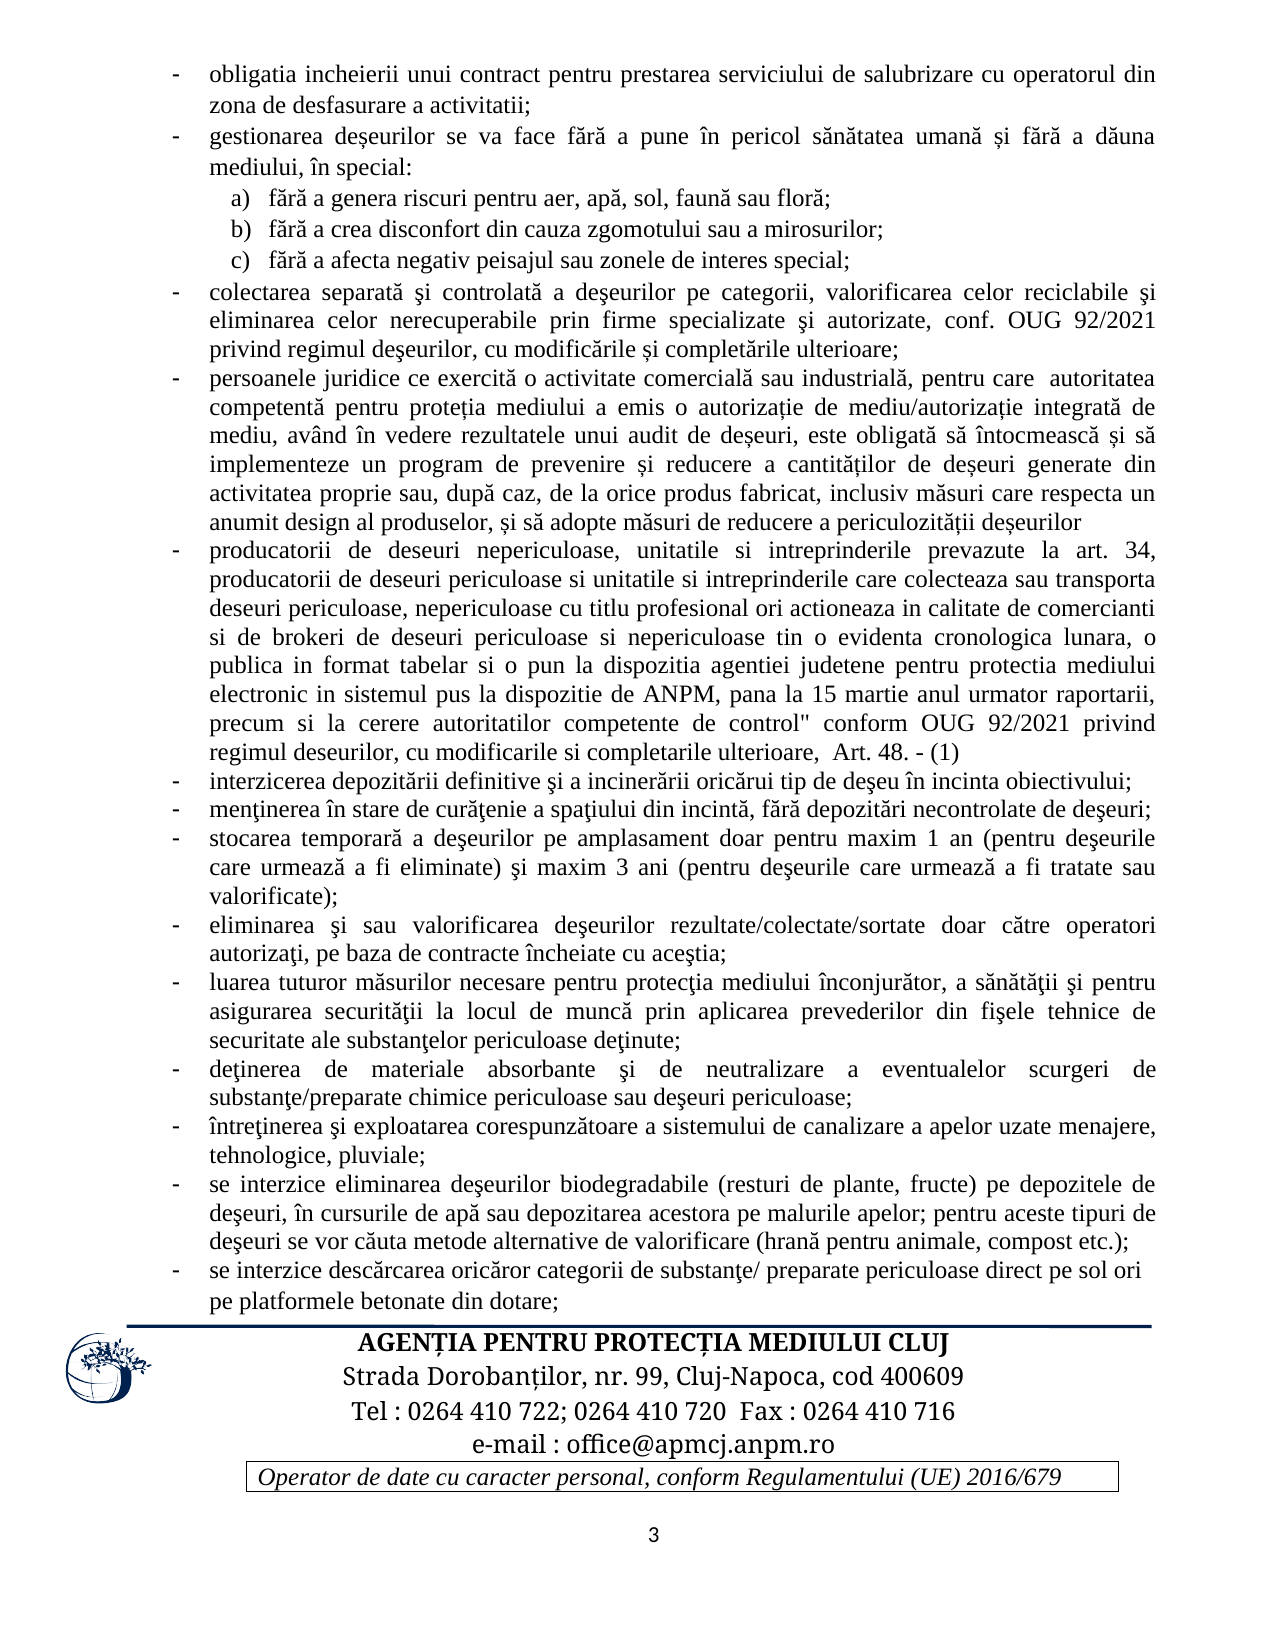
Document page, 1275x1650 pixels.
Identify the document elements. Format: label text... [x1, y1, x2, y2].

list fără a afecta negativ peisajul sau zonele de interes special; [231, 246, 1157, 274]
list producatorii de deseuri nepericuloase, unitatile si intreprinderile prevazute la art. 34, producatorii de deseuri periculoase si unitatile si intreprinderile care colecteaza sau transporta deseuri periculoase, nepericuloase cu titlu profesional ori actioneaza in calitate de comercianti si de brokeri de deseuri periculoase si nepericuloase tin o evidenta cronologica lunara, o publica in format tabelar si o pun la dispozitia agentiei judetene pentru protectia mediului electronic in sistemul pus la dispozitie de ANPM, pana la 15 martie anul urmator raportarii, precum si la cerere autoritatilor competente de control" conform OUG 92/2021 privind regimul deseurilor, cu modificarile si completarile ulterioare, Art. 48. - (1) [172, 536, 1157, 766]
list se interzice descărcarea oricăror categorii de substanţe/ preparate periculoase direct pe sol ori pe platformele betonate din dotare; [172, 1255, 1157, 1315]
list deţinerea de materiale absorbante şi de neutralizare a eventualelor scurgeri de substanţe/preparate chimice periculoase sau deşeuri periculoase; [172, 1054, 1157, 1111]
list întreţinerea şi exploatarea corespunzătoare a sistemului de canalizare a apelor uzate menajere, tehnologice, pluviale; [172, 1111, 1157, 1169]
list persoanele juridice ce exercită o activitate comercială sau industrială, pentru care autoritatea competentă pentru proteția mediului a emis o autorizație de mediu/autorizație integrată de mediu, având în vedere rezultatele unui audit de deșeuri, este obligată să întocmească și să implementeze un program de prevenire și reducere a cantităților de deșeuri generate din activitatea proprie sau, după caz, de la orice produs fabricat, inclusiv măsuri care respecta un anumit design al produselor, și să adopte măsuri de reducere a periculozității deșeurilor [172, 363, 1157, 536]
list se interzice eliminarea deşeurilor biodegradabile (resturi de plante, fructe) pe depozitele de deşeuri, în cursurile de apă sau depozitarea acestora pe malurile apelor; pentru aceste tipuri de deşeuri se vor căuta metode alternative de valorificare (hrană pentru animale, compost etc.); [172, 1169, 1157, 1255]
list fără a crea disconfort din cauza zgomotului sau a mirosurilor; [231, 214, 1157, 243]
list interzicerea depozitării definitive şi a incinerării oricărui tip de deşeu în incinta obiectivului; [172, 766, 1157, 794]
list menţinerea în stare de curăţenie a spaţiului din incintă, fără depozitări necontrolate de deşeuri; [172, 794, 1157, 823]
list eliminarea şi sau valorificarea deşeurilor rezultate/colectate/sortate doar către operatori autorizaţi, pe baza de contracte încheiate cu aceştia; [172, 910, 1157, 967]
list stocarea temporară a deşeurilor pe amplasament doar pentru maxim 1 an (pentru deşeurile care urmează a fi eliminate) şi maxim 3 ani (pentru deşeurile care urmează a fi tratate sau valorificate); [172, 823, 1157, 910]
list luarea tuturor măsurilor necesare pentru protecţia mediului înconjurător, a sănătăţii şi pentru asigurarea securităţii la locul de muncă prin aplicarea prevederilor din fişele tehnice de securitate ale substanţelor periculoase deţinute; [172, 967, 1157, 1054]
list fără a genera riscuri pentru aer, apă, sol, faună sau floră; [231, 183, 1157, 212]
list gestionarea deșeurilor se va face fără a pune în pericol sănătatea umană și fără a dăuna mediului, în special: [172, 121, 1157, 181]
list obligatia incheierii unui contract pentru prestarea serviciului de salubrizare cu operatorul din zona de desfasurare a activitatii; [172, 59, 1157, 119]
list colectarea separată şi controlată a deşeurilor pe categorii, valorificarea celor reciclabile şi eliminarea celor nerecuperabile prin firme specializate şi autorizate, conf. OUG 92/2021 privind regimul deşeurilor, cu modificările și completările ulterioare; [172, 277, 1157, 363]
